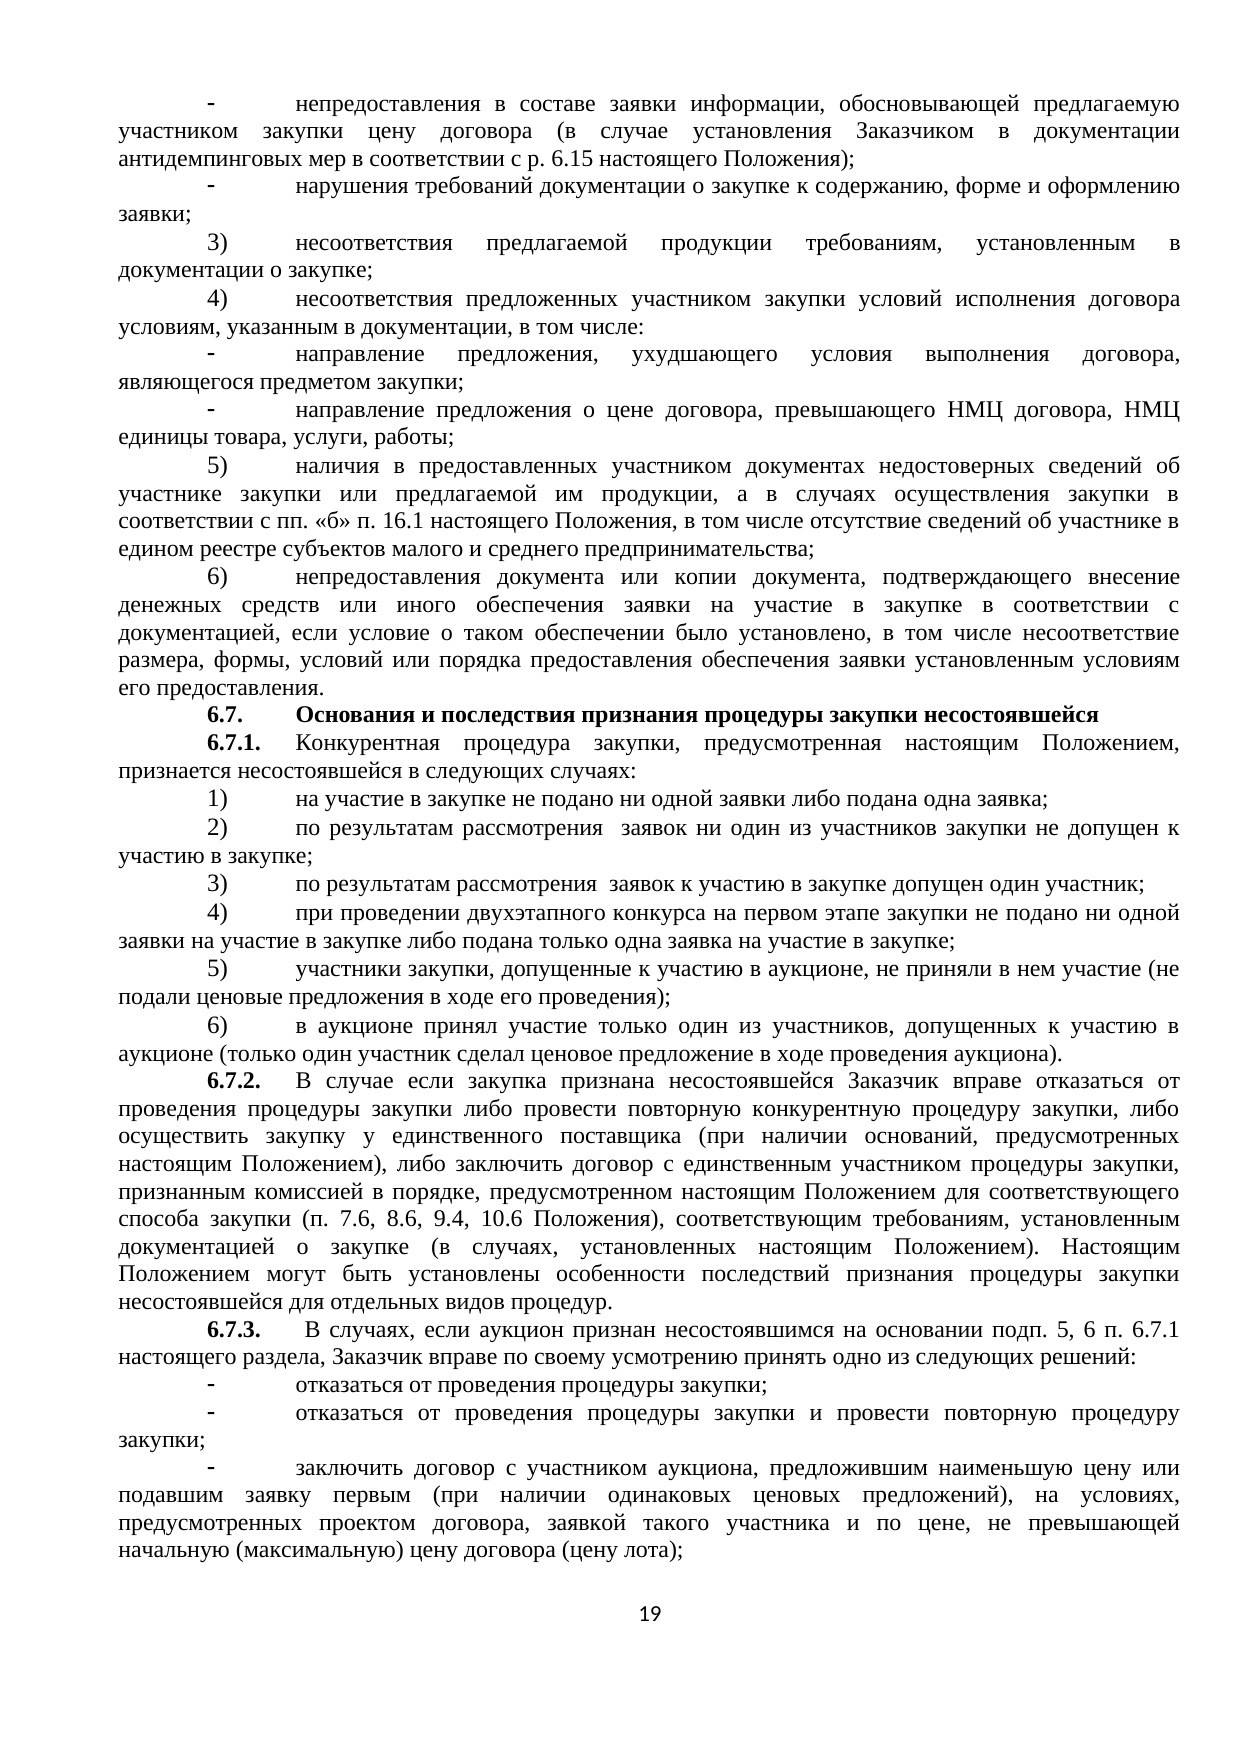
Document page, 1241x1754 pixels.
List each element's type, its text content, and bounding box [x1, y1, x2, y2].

subtitle Основания и последствия признания процедуры закупки несостоявшейся [118, 701, 1181, 728]
list отказаться от проведения процедуры закупки; [118, 1370, 1181, 1397]
list в аукционе принял участие только один из участников, допущенных к участию в аукционе (только один участник сделал ценовое предложение в ходе проведения аукциона). [118, 1010, 1181, 1066]
list участники закупки, допущенные к участию в аукционе, не приняли в нем участие (не подали ценовые предложения в ходе его проведения); [118, 953, 1181, 1010]
list отказаться от проведения процедуры закупки и провести повторную процедуру закупки; [118, 1397, 1181, 1453]
list несоответствия предложенных участником закупки условий исполнения договора условиям, указанным в документации, в том числе: [118, 283, 1181, 339]
list направление предложения о цене договора, превышающего НМЦ договора, НМЦ единицы товара, услуги, работы; [118, 394, 1181, 450]
list несоответствия предлагаемой продукции требованиям, установленным в документации о закупке; [118, 227, 1181, 283]
list по результатам рассмотрения заявок ни один из участников закупки не допущен к участию в закупке; [118, 812, 1181, 868]
list В случае если закупка признана несостоявшейся Заказчик вправе отказаться от проведения процедуры закупки либо провести повторную конкурентную процедуру закупки, либо осуществить закупку у единственного поставщика (при наличии оснований, предусмотренных настоящим Положением), либо заключить договор с единственным участником процедуры закупки, признанным комиссией в порядке, предусмотренном настоящим Положением для соответствующего способа закупки (п. 7.6, 8.6, 9.4, 10.6 Положения), соответствующим требованиям, установленным документацией о закупке (в случаях, установленных настоящим Положением). Настоящим Положением могут быть установлены особенности последствий признания процедуры закупки несостоявшейся для отдельных видов процедур. [118, 1066, 1181, 1315]
list при проведении двухэтапного конкурса на первом этапе закупки не подано ни одной заявки на участие в закупке либо подана только одна заявка на участие в закупке; [118, 897, 1181, 953]
list по результатам рассмотрения заявок к участию в закупке допущен один участник; [118, 868, 1181, 897]
list направление предложения, ухудшающего условия выполнения договора, являющегося предметом закупки; [118, 339, 1181, 394]
list на участие в закупке не подано ни одной заявки либо подана одна заявка; [118, 783, 1181, 812]
list наличия в предоставленных участником документах недостоверных сведений об участнике закупки или предлагаемой им продукции, а в случаях осуществления закупки в соответствии с пп. «б» п. 16.1 настоящего Положения, в том числе отсутствие сведений об участнике в едином реестре субъектов малого и среднего предпринимательства; [118, 450, 1181, 561]
list В случаях, если аукцион признан несостоявшимся на основании подп. 5, 6 п. 6.7.1 настоящего раздела, Заказчик вправе по своему усмотрению принять одно из следующих решений: [118, 1315, 1181, 1370]
list непредоставления в составе заявки информации, обосновывающей предлагаемую участником закупки цену договора (в случае установления Заказчиком в документации антидемпинговых мер в соответствии с р. 6.15 настоящего Положения); [118, 89, 1181, 171]
list Конкурентная процедура закупки, предусмотренная настоящим Положением, признается несостоявшейся в следующих случаях: [118, 728, 1181, 783]
list заключить договор с участником аукциона, предложившим наименьшую цену или подавшим заявку первым (при наличии одинаковых ценовых предложений), на условиях, предусмотренных проектом договора, заявкой такого участника и по цене, не превышающей начальную (максимальную) цену договора (цену лота); [118, 1453, 1181, 1563]
list непредоставления документа или копии документа, подтверждающего внесение денежных средств или иного обеспечения заявки на участие в закупке в соответствии с документацией, если условие о таком обеспечении было установлено, в том числе несоответствие размера, формы, условий или порядка предоставления обеспечения заявки установленным условиям его предоставления. [118, 561, 1181, 701]
list нарушения требований документации о закупке к содержанию, форме и оформлению заявки; [118, 171, 1181, 227]
